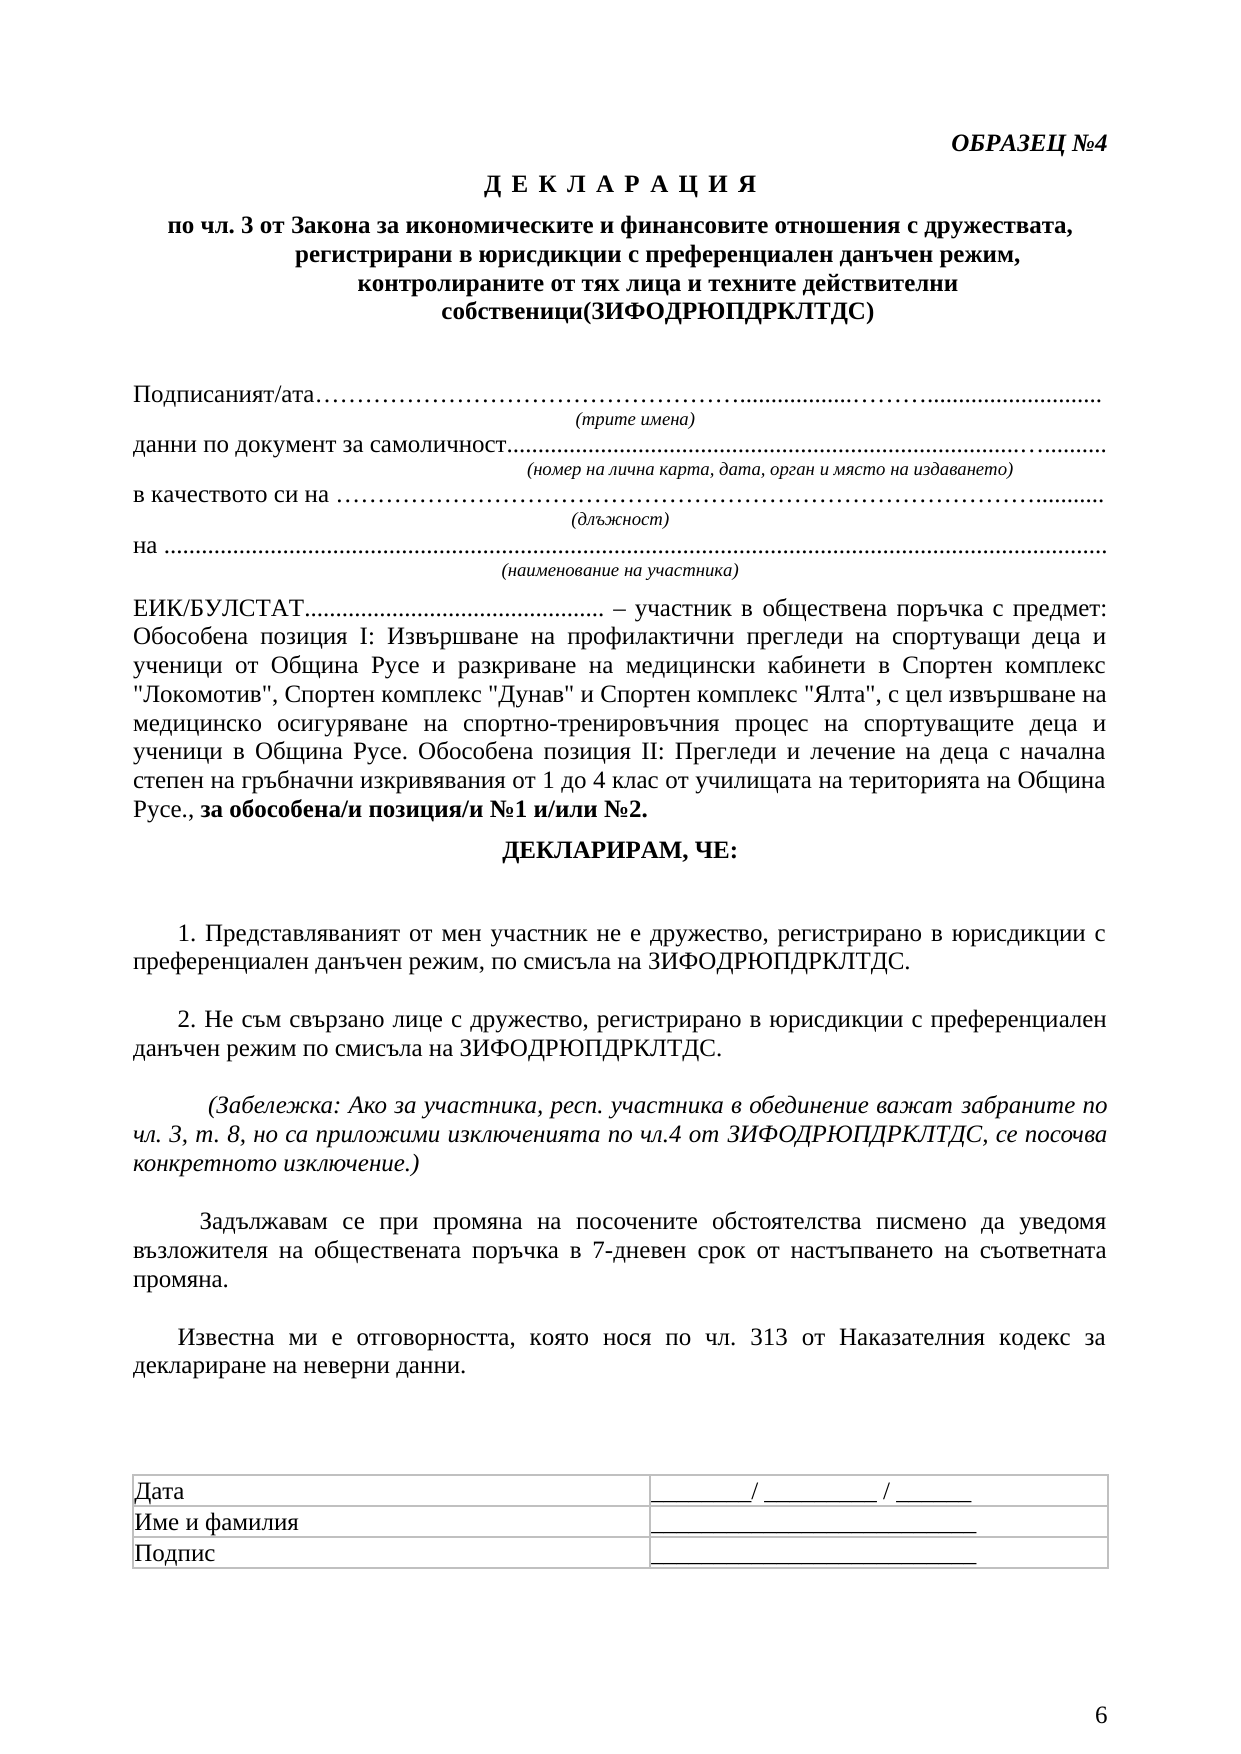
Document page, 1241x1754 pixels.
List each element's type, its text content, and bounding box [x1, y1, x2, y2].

text (трите имена) [572, 408, 1107, 429]
text (наименование на участника) [133, 558, 1107, 580]
text Д Е К Л А Р А Ц И Я [133, 169, 1107, 198]
text (длъжност) [133, 508, 1107, 530]
text Подписаният/ата……………………………………………..................………............................ [133, 379, 1102, 408]
text Известна ми е отговорността, която нося по чл. 313 от Наказателния кодекс за деклариране на неверни данни. [133, 1322, 1107, 1379]
table_header ________/ _________ / ______ [651, 1476, 1107, 1505]
table_cell Подпис [134, 1538, 649, 1567]
text по чл. 3 от Закона за икономическите и финансовите отношения с дружествата, регистрирани в юрисдикции с преференциален данъчен режим, контролираните от тях лица и техните действителни собственици(ЗИФОДРЮПДРКЛТДС) [133, 210, 1107, 325]
text 1. Представляваният от мен участник не е дружество, регистрирано в юрисдикции с преференциален данъчен режим, по смисъла на ЗИФОДРЮПДРКЛТДС. [133, 918, 1107, 975]
table_cell __________________________ [651, 1507, 1107, 1536]
text в качеството си на …………………………………………………………………………........... [133, 479, 1107, 508]
text на ....................................................................................................................................................... [133, 530, 1107, 558]
text ДЕКЛАРИРАМ, ЧЕ: [133, 835, 1107, 864]
table_header Дата [134, 1476, 649, 1505]
text ОБРАЗЕЦ №4 [133, 128, 1107, 156]
text данни по документ за самоличност..................................................................................….......... [133, 429, 1107, 458]
table_cell Име и фамилия [134, 1507, 649, 1536]
text 2. Не съм свързано лице с дружество, регистрирано в юрисдикции с преференциален данъчен режим по смисъла на ЗИФОДРЮПДРКЛТДС. [133, 1004, 1107, 1061]
text Задължавам се при промяна на посочените обстоятелства писмено да уведомя възложителя на обществената поръчка в 7-дневен срок от настъпването на съответната промяна. [133, 1206, 1107, 1293]
text (Забележка: Ако за участника, респ. участника в обединение важат забраните по чл. 3, т. 8, но са приложими изключенията по чл.4 от ЗИФОДРЮПДРКЛТДС, се посочва конкретното изключение.) [133, 1090, 1107, 1177]
table_cell __________________________ [651, 1538, 1107, 1567]
text ЕИК/БУЛСТАТ................................................ – участник в обществена поръчка с предмет: Обособена позиция І: Извършване на профилактични прегледи на спортуващи деца и ученици от Община Русе и разкриване на медицински кабинети в Спортен комплекс "Локомотив", Спортен комплекс "Дунав" и Спортен комплекс "Ялта", с цел извършване на медицинско осигуряване на спортно-тренировъчния процес на спортуващите деца и ученици в Община Русе. Обособена позиция ІІ: Прегледи и лечение на деца с начална степен на гръбначни изкривявания от 1 до 4 клас от училищата на територията на Община Русе., за обособена/и позиция/и №1 и/или №2. [133, 593, 1107, 823]
text (номер на лична карта, дата, орган и място на издаването) [133, 458, 1107, 479]
